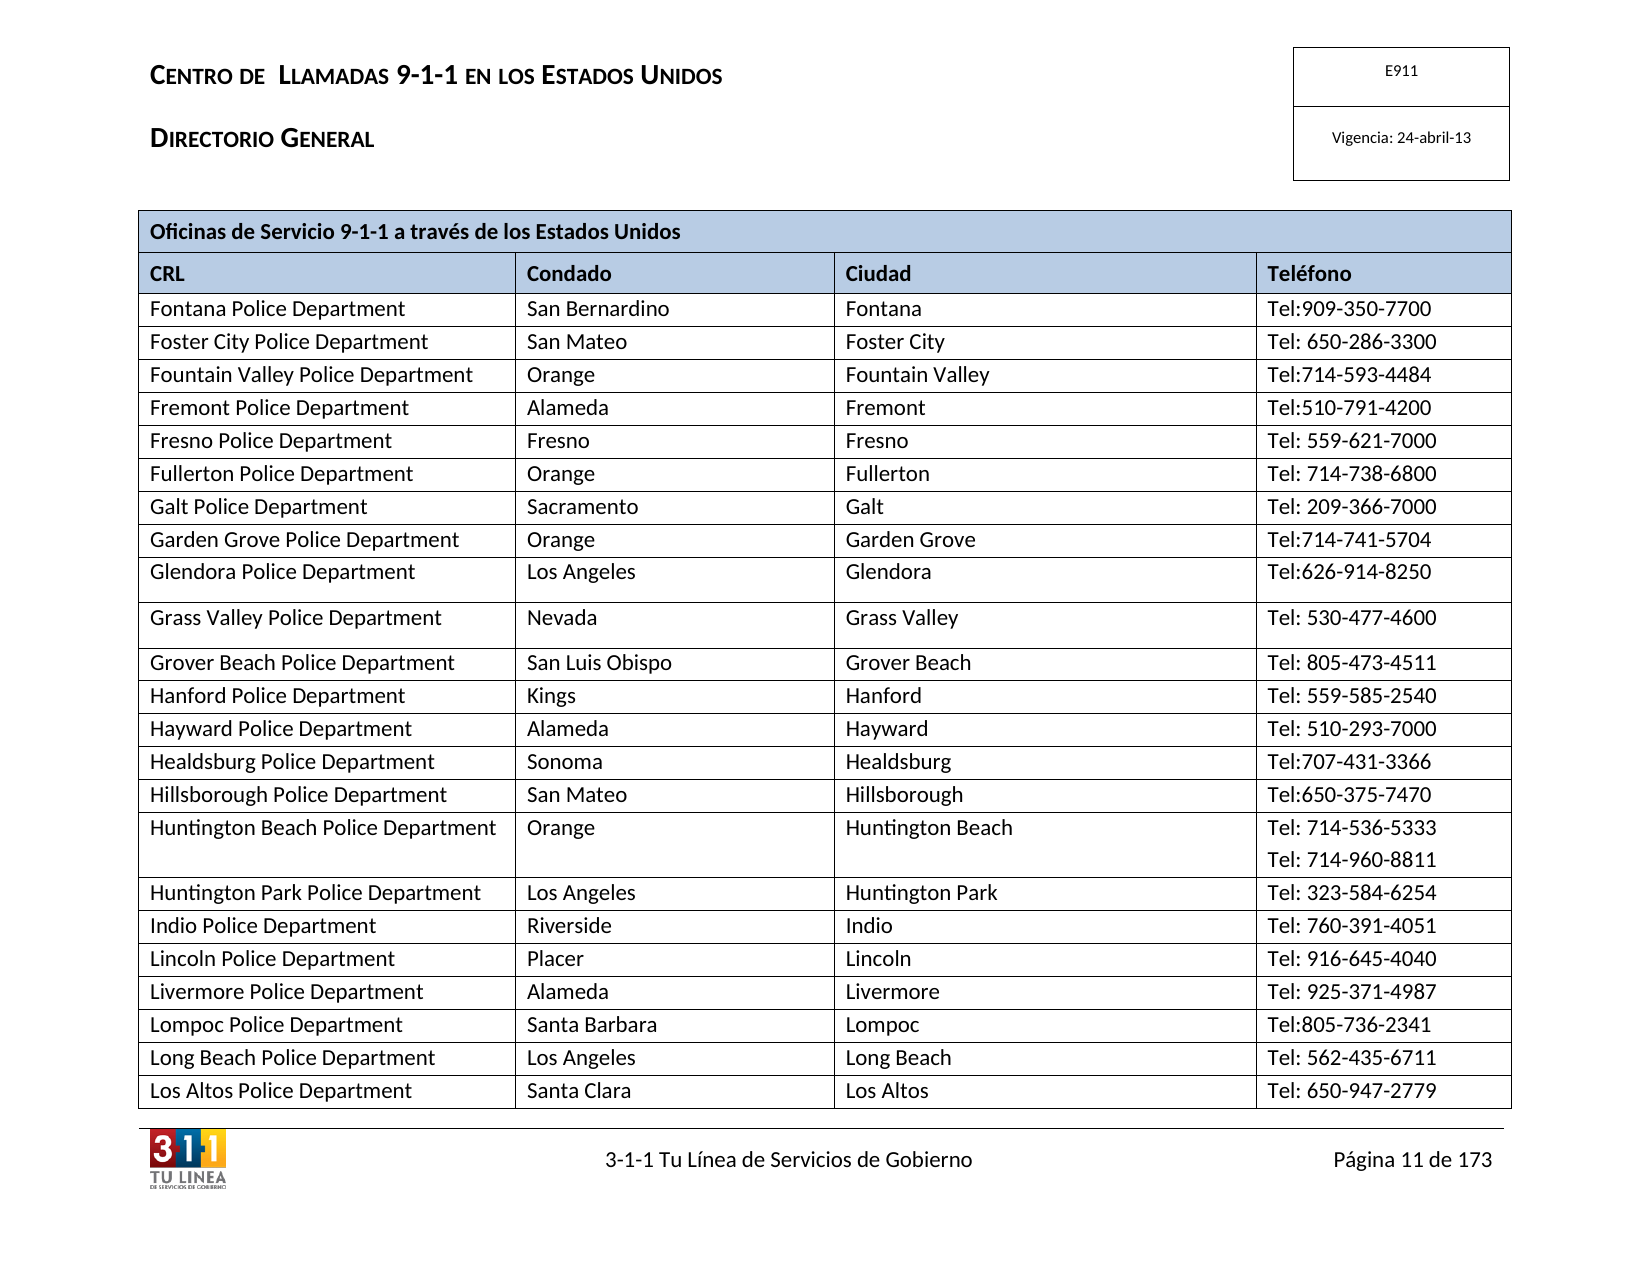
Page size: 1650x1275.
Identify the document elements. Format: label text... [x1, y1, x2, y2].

table_cell Fountain Valley Police Department [139, 360, 515, 392]
table_cell Lincoln [835, 944, 1256, 976]
table_cell Fremont Police Department [139, 393, 515, 425]
table_cell Foster City Police Department [139, 327, 515, 359]
table_cell Los Angeles [516, 878, 834, 910]
table_cell Tel: 559-621-7000 [1257, 426, 1511, 458]
table_cell Glendora Police Department [139, 558, 515, 602]
table_cell Lompoc Police Department [139, 1010, 515, 1042]
table_cell Orange [516, 459, 834, 491]
table_cell Tel:805-736-2341 [1257, 1010, 1511, 1042]
table_cell Tel: 510-293-7000 [1257, 714, 1511, 746]
table_cell Garden Grove [835, 525, 1256, 557]
table_cell Fontana Police Department [139, 294, 515, 326]
table_cell Sonoma [516, 747, 834, 779]
table_cell Grass Valley [835, 603, 1256, 647]
table_cell San Mateo [516, 327, 834, 359]
table_cell Tel: 714-738-6800 [1257, 459, 1511, 491]
table_cell Fresno Police Department [139, 426, 515, 458]
table_cell Lincoln Police Department [139, 944, 515, 976]
table_cell Hanford Police Department [139, 681, 515, 713]
table_cell Garden Grove Police Department [139, 525, 515, 557]
table_cell Orange [516, 813, 834, 877]
table_cell Nevada [516, 603, 834, 647]
table_cell Tel:707-431-3366 [1257, 747, 1511, 779]
table_cell Tel: 916-645-4040 [1257, 944, 1511, 976]
table_cell Huntington Beach Police Department [139, 813, 515, 877]
table_cell Tel: 562-435-6711 [1257, 1043, 1511, 1075]
table_cell Livermore Police Department [139, 977, 515, 1009]
table_cell Tel:909-350-7700 [1257, 294, 1511, 326]
table_cell Huntington Park [835, 878, 1256, 910]
table_cell Tel: 925-371-4987 [1257, 977, 1511, 1009]
table_cell Los Angeles [516, 1043, 834, 1075]
table_cell Hillsborough Police Department [139, 780, 515, 812]
table_cell Tel: 650-947-2779 [1257, 1076, 1511, 1108]
table_header Oficinas de Servicio 9-1-1 a través de los Estados Unidos [139, 211, 1511, 252]
table_cell Alameda [516, 393, 834, 425]
table_cell Orange [516, 525, 834, 557]
table_cell Tel:714-741-5704 [1257, 525, 1511, 557]
table_cell Glendora [835, 558, 1256, 602]
table_cell Tel: 559-585-2540 [1257, 681, 1511, 713]
table_cell Hanford [835, 681, 1256, 713]
table_cell Teléfono [1257, 253, 1511, 293]
table_cell Fresno [516, 426, 834, 458]
table_cell Hillsborough [835, 780, 1256, 812]
table_cell Tel:714-593-4484 [1257, 360, 1511, 392]
table_cell Alameda [516, 714, 834, 746]
table_cell Fremont [835, 393, 1256, 425]
table_cell Sacramento [516, 492, 834, 524]
table_cell Grover Beach Police Department [139, 649, 515, 680]
table_cell Tel: 209-366-7000 [1257, 492, 1511, 524]
table_cell Placer [516, 944, 834, 976]
table_cell Indio Police Department [139, 911, 515, 943]
table_cell Orange [516, 360, 834, 392]
table_cell Tel: 714-536-5333 Tel: 714-960-8811 [1257, 813, 1511, 877]
table_cell Tel:626-914-8250 [1257, 558, 1511, 602]
table_cell Livermore [835, 977, 1256, 1009]
table_cell Kings [516, 681, 834, 713]
table_cell Tel: 805-473-4511 [1257, 649, 1511, 680]
table_cell Fontana [835, 294, 1256, 326]
table_cell Huntington Park Police Department [139, 878, 515, 910]
table_cell Los Altos [835, 1076, 1256, 1108]
table_cell Hayward [835, 714, 1256, 746]
table_cell Tel: 760-391-4051 [1257, 911, 1511, 943]
table_cell Condado [516, 253, 834, 293]
table_cell Grass Valley Police Department [139, 603, 515, 647]
table_cell Fountain Valley [835, 360, 1256, 392]
table_cell Ciudad [835, 253, 1256, 293]
table_cell Galt [835, 492, 1256, 524]
table_cell Galt Police Department [139, 492, 515, 524]
table_cell Alameda [516, 977, 834, 1009]
table_cell Tel: 530-477-4600 [1257, 603, 1511, 647]
table_cell Grover Beach [835, 649, 1256, 680]
table_cell Healdsburg [835, 747, 1256, 779]
table_cell Healdsburg Police Department [139, 747, 515, 779]
table_cell Tel:510-791-4200 [1257, 393, 1511, 425]
table_cell Fullerton Police Department [139, 459, 515, 491]
table_cell Long Beach Police Department [139, 1043, 515, 1075]
table_cell Los Angeles [516, 558, 834, 602]
table_cell Santa Barbara [516, 1010, 834, 1042]
table_cell CRL [139, 253, 515, 293]
table_cell Indio [835, 911, 1256, 943]
table_cell Hayward Police Department [139, 714, 515, 746]
table_cell Huntington Beach [835, 813, 1256, 877]
table_cell San Luis Obispo [516, 649, 834, 680]
table_cell Riverside [516, 911, 834, 943]
picture [150, 1129, 226, 1189]
table_cell Lompoc [835, 1010, 1256, 1042]
table_cell Fresno [835, 426, 1256, 458]
table_cell Foster City [835, 327, 1256, 359]
table_cell Long Beach [835, 1043, 1256, 1075]
table_cell Tel: 650-286-3300 [1257, 327, 1511, 359]
table_cell San Mateo [516, 780, 834, 812]
table_cell Fullerton [835, 459, 1256, 491]
table_cell Tel:650-375-7470 [1257, 780, 1511, 812]
table_cell Los Altos Police Department [139, 1076, 515, 1108]
table_cell Tel: 323-584-6254 [1257, 878, 1511, 910]
table_cell Santa Clara [516, 1076, 834, 1108]
table_cell San Bernardino [516, 294, 834, 326]
